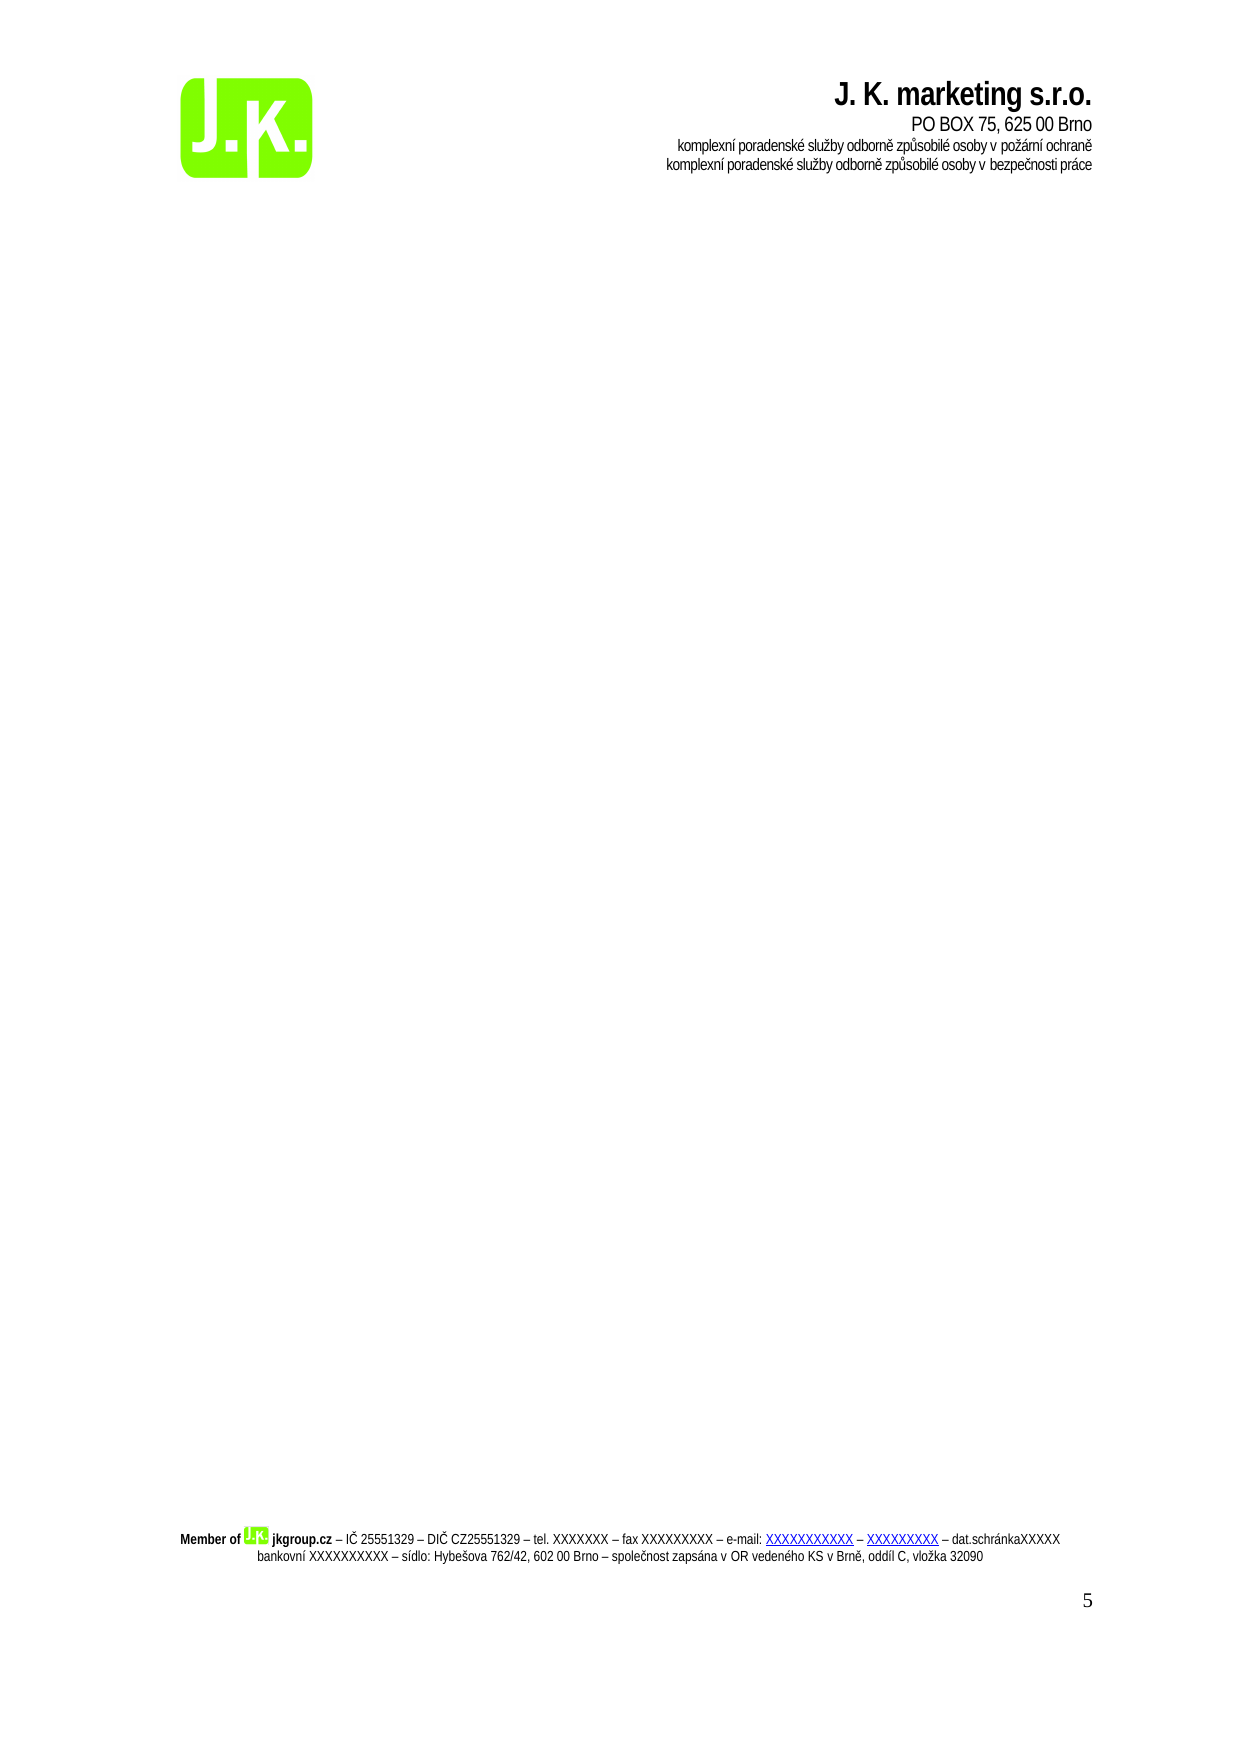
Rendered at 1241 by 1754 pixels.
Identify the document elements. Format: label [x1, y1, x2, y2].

picture [243, 1526, 269, 1545]
picture [177, 75, 315, 182]
